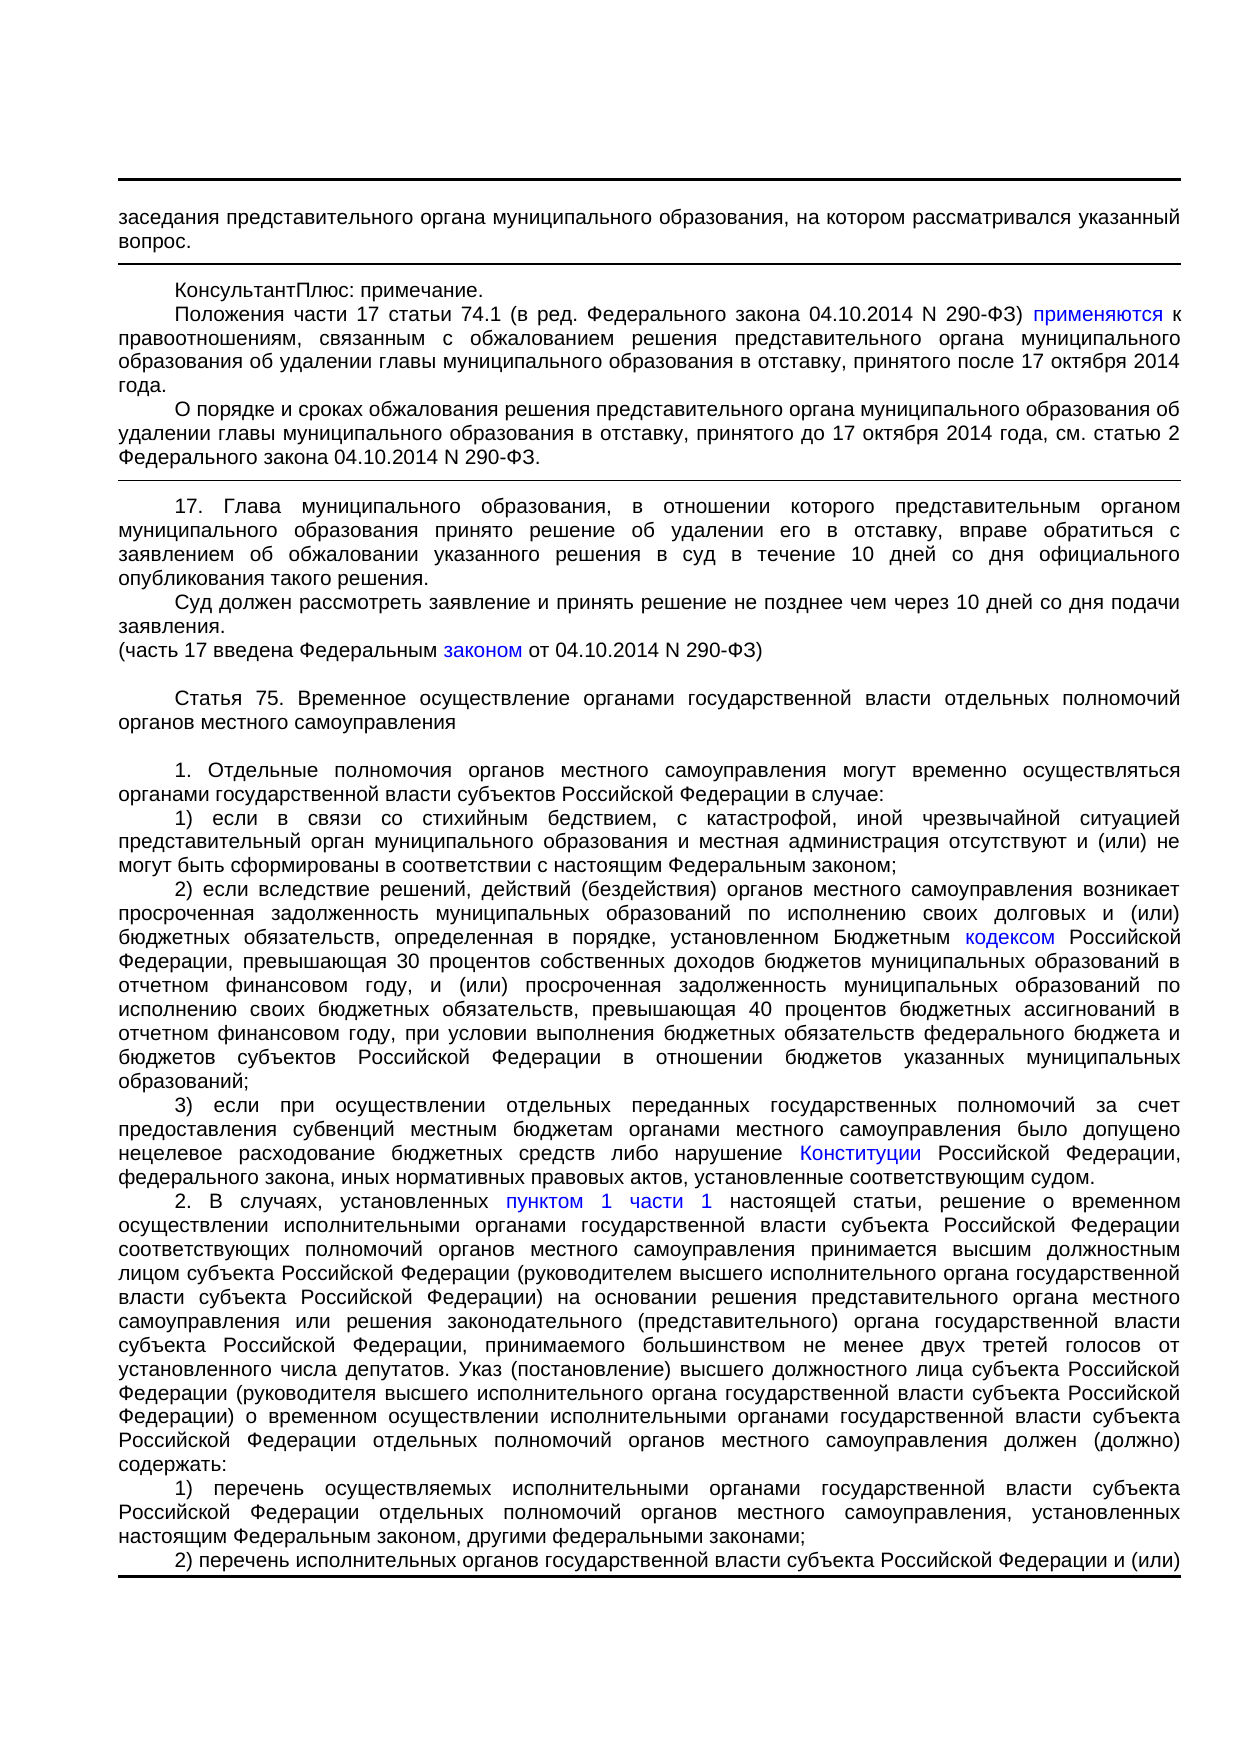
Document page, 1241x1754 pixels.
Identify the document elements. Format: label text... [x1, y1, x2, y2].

text Статья 75. Временное осуществление органами государственной власти отдельных полномочий органов местного самоуправления [118, 686, 1181, 733]
text 17. Глава муниципального образования, в отношении которого представительным органом муниципального образования принято решение об удалении его в отставку, вправе обратиться с заявлением об обжаловании указанного решения в суд в течение 10 дней со дня официального опубликования такого решения. [118, 494, 1181, 590]
text 1) если в связи со стихийным бедствием, с катастрофой, иной чрезвычайной ситуацией представительный орган муниципального образования и местная администрация отсутствуют и (или) не могут быть сформированы в соответствии с настоящим Федеральным законом; [118, 805, 1181, 877]
text О порядке и сроках обжалования решения представительного органа муниципального образования об удалении главы муниципального образования в отставку, принятого до 17 октября 2014 года, см. статью 2 Федерального закона 04.10.2014 N 290-ФЗ. [118, 397, 1181, 469]
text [118, 205, 1181, 253]
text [118, 1548, 1181, 1572]
text 2. В случаях, установленных пунктом 1 части 1 настоящей статьи, решение о временном осуществлении исполнительными органами государственной власти субъекта Российской Федерации соответствующих полномочий органов местного самоуправления принимается высшим должностным лицом субъекта Российской Федерации (руководителем высшего исполнительного органа государственной власти субъекта Российской Федерации) на основании решения представительного органа местного самоуправления или решения законодательного (представительного) органа государственной власти субъекта Российской Федерации, принимаемого большинством не менее двух третей голосов от установленного числа депутатов. Указ (постановление) высшего должностного лица субъекта Российской Федерации (руководителя высшего исполнительного органа государственной власти субъекта Российской Федерации) о временном осуществлении исполнительными органами государственной власти субъекта Российской Федерации отдельных полномочий органов местного самоуправления должен (должно) содержать: [118, 1189, 1181, 1476]
text (часть 17 введена Федеральным законом от 04.10.2014 N 290-ФЗ) [118, 638, 1181, 662]
text 1) перечень осуществляемых исполнительными органами государственной власти субъекта Российской Федерации отдельных полномочий органов местного самоуправления, установленных настоящим Федеральным законом, другими федеральными законами; [118, 1476, 1181, 1548]
text Положения части 17 статьи 74.1 (в ред. Федерального закона 04.10.2014 N 290-ФЗ) применяются к правоотношениям, связанным с обжалованием решения представительного органа муниципального образования об удалении главы муниципального образования в отставку, принятого после 17 октября 2014 года. [118, 301, 1181, 397]
text Суд должен рассмотреть заявление и принять решение не позднее чем через 10 дней со дня подачи заявления. [118, 590, 1181, 638]
text 1. Отдельные полномочия органов местного самоуправления могут временно осуществляться органами государственной власти субъектов Российской Федерации в случае: [118, 757, 1181, 805]
text 3) если при осуществлении отдельных переданных государственных полномочий за счет предоставления субвенций местным бюджетам органами местного самоуправления было допущено нецелевое расходование бюджетных средств либо нарушение Конституции Российской Федерации, федерального закона, иных нормативных правовых актов, установленные соответствующим судом. [118, 1093, 1181, 1189]
text КонсультантПлюс: примечание. [118, 277, 1181, 301]
text 2) если вследствие решений, действий (бездействия) органов местного самоуправления возникает просроченная задолженность муниципальных образований по исполнению своих долговых и (или) бюджетных обязательств, определенная в порядке, установленном Бюджетным кодексом Российской Федерации, превышающая 30 процентов собственных доходов бюджетов муниципальных образований в отчетном финансовом году, и (или) просроченная задолженность муниципальных образований по исполнению своих бюджетных обязательств, превышающая 40 процентов бюджетных ассигнований в отчетном финансовом году, при условии выполнения бюджетных обязательств федерального бюджета и бюджетов субъектов Российской Федерации в отношении бюджетов указанных муниципальных образований; [118, 877, 1181, 1093]
